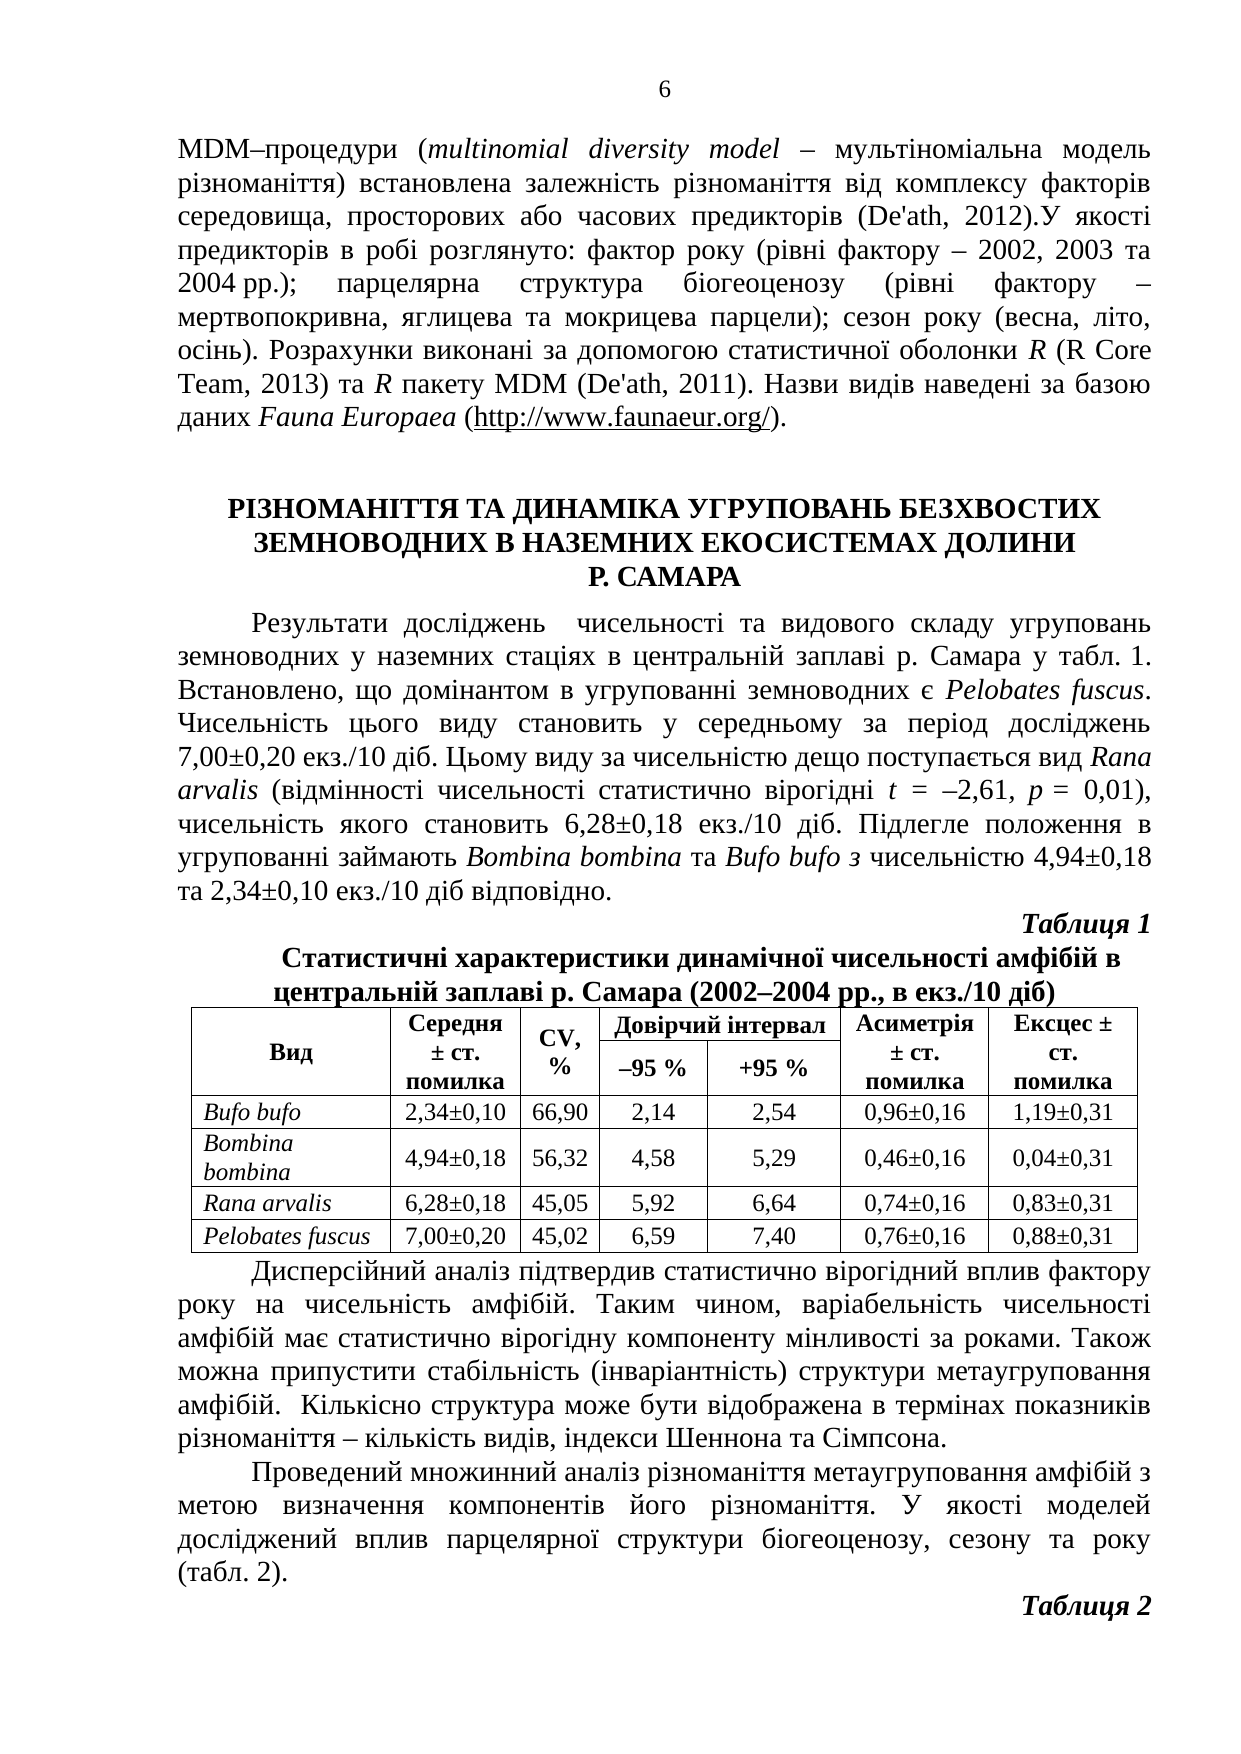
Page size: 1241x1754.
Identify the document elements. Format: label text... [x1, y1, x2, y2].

table_cell 2,54 [708, 1096, 840, 1127]
table_cell Pelobates fuscus [192, 1220, 390, 1252]
table_cell 0,83±0,31 [989, 1187, 1137, 1219]
subtitle Різноманіття та динаміка угруповань безхвостих земноводних в наземних екосистемах дОлини р. Самара [177, 492, 1152, 592]
table_header CV, % [521, 1008, 599, 1094]
table_cell Rana arvalis [192, 1187, 390, 1219]
subtitle Результати досліджень чисельності та видового складу угруповань земноводних у наземних стаціях в центральній заплаві р. Самара у табл. 1. Встановлено, що домінантом в угрупованні земноводних є Pelobates fuscus. Чисельність цього виду становить у середньому за період досліджень 7,00±0,20 екз./10 діб. Цьому виду за чисельністю дещо поступається вид Rana arvalis (відмінності чисельності статистично вірогідні t = –2,61, p = 0,01), чисельність якого становить 6,28±0,18 екз./10 діб. Підлегле положення в угрупованні займають Bombina bombina та Bufo bufo з чисельністю 4,94±0,18 та 2,34±0,10 екз./10 діб відповідно. [177, 605, 1152, 907]
table_cell 6,59 [600, 1220, 707, 1252]
text Проведений множинний аналіз різноманіття метаугруповання амфібій з метою визначення компонентів його різноманіття. У якості моделей досліджений вплив парцелярної структури біогеоценозу, сезону та року (табл. 2). [177, 1454, 1152, 1588]
table_cell 0,96±0,16 [841, 1096, 988, 1127]
text Таблиця 1 [177, 907, 1152, 940]
text Таблиця 2 [177, 1588, 1152, 1622]
table_cell 2,14 [600, 1096, 707, 1127]
table_cell 7,00±0,20 [391, 1220, 520, 1252]
table_header Довірчий інтервал [600, 1008, 840, 1040]
table_header Ексцес ± ст. помилка [989, 1008, 1137, 1094]
table_cell 0,04±0,31 [989, 1129, 1137, 1186]
text Статистичні характеристики динамічної чисельності амфібій в центральній заплаві р. Самара (2002–2004 рр., в екз./10 діб) [177, 940, 1152, 1007]
table_cell 7,40 [708, 1220, 840, 1252]
table_cell –95 % [600, 1041, 707, 1094]
table_cell 66,90 [521, 1096, 599, 1127]
table_cell 0,76±0,16 [841, 1220, 988, 1252]
table_cell 6,28±0,18 [391, 1187, 520, 1219]
text Дисперсійний аналіз підтвердив статистично вірогідний вплив фактору року на чисельність амфібій. Таким чином, варіабельність чисельності амфібій має статистично вірогідну компоненту мінливості за роками. Також можна припустити стабільність (інваріантність) структури метаугруповання амфібій. Кількісно структура може бути відображена в термінах показників різноманіття – кількість видів, індекси Шеннона та Сімпсона. [177, 1253, 1152, 1454]
table_cell 4,94±0,18 [391, 1129, 520, 1186]
table_header Асиметрія ± ст. помилка [841, 1008, 988, 1094]
table_cell +95 % [708, 1041, 840, 1094]
table_cell 0,46±0,16 [841, 1129, 988, 1186]
table_cell 45,05 [521, 1187, 599, 1219]
table_cell Bufo bufo [192, 1096, 390, 1127]
table_cell 0,88±0,31 [989, 1220, 1137, 1252]
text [177, 131, 1152, 433]
table_cell 4,58 [600, 1129, 707, 1186]
table_cell 2,34±0,10 [391, 1096, 520, 1127]
table_cell 6,64 [708, 1187, 840, 1219]
table_cell Bombina bombina [192, 1129, 390, 1186]
table_cell 1,19±0,31 [989, 1096, 1137, 1127]
table_cell 45,02 [521, 1220, 599, 1252]
table_cell 0,74±0,16 [841, 1187, 988, 1219]
table_cell 56,32 [521, 1129, 599, 1186]
table_header Вид [192, 1008, 390, 1094]
table_cell 5,92 [600, 1187, 707, 1219]
table_cell 5,29 [708, 1129, 840, 1186]
table_header Середня ± ст. помилка [391, 1008, 520, 1094]
